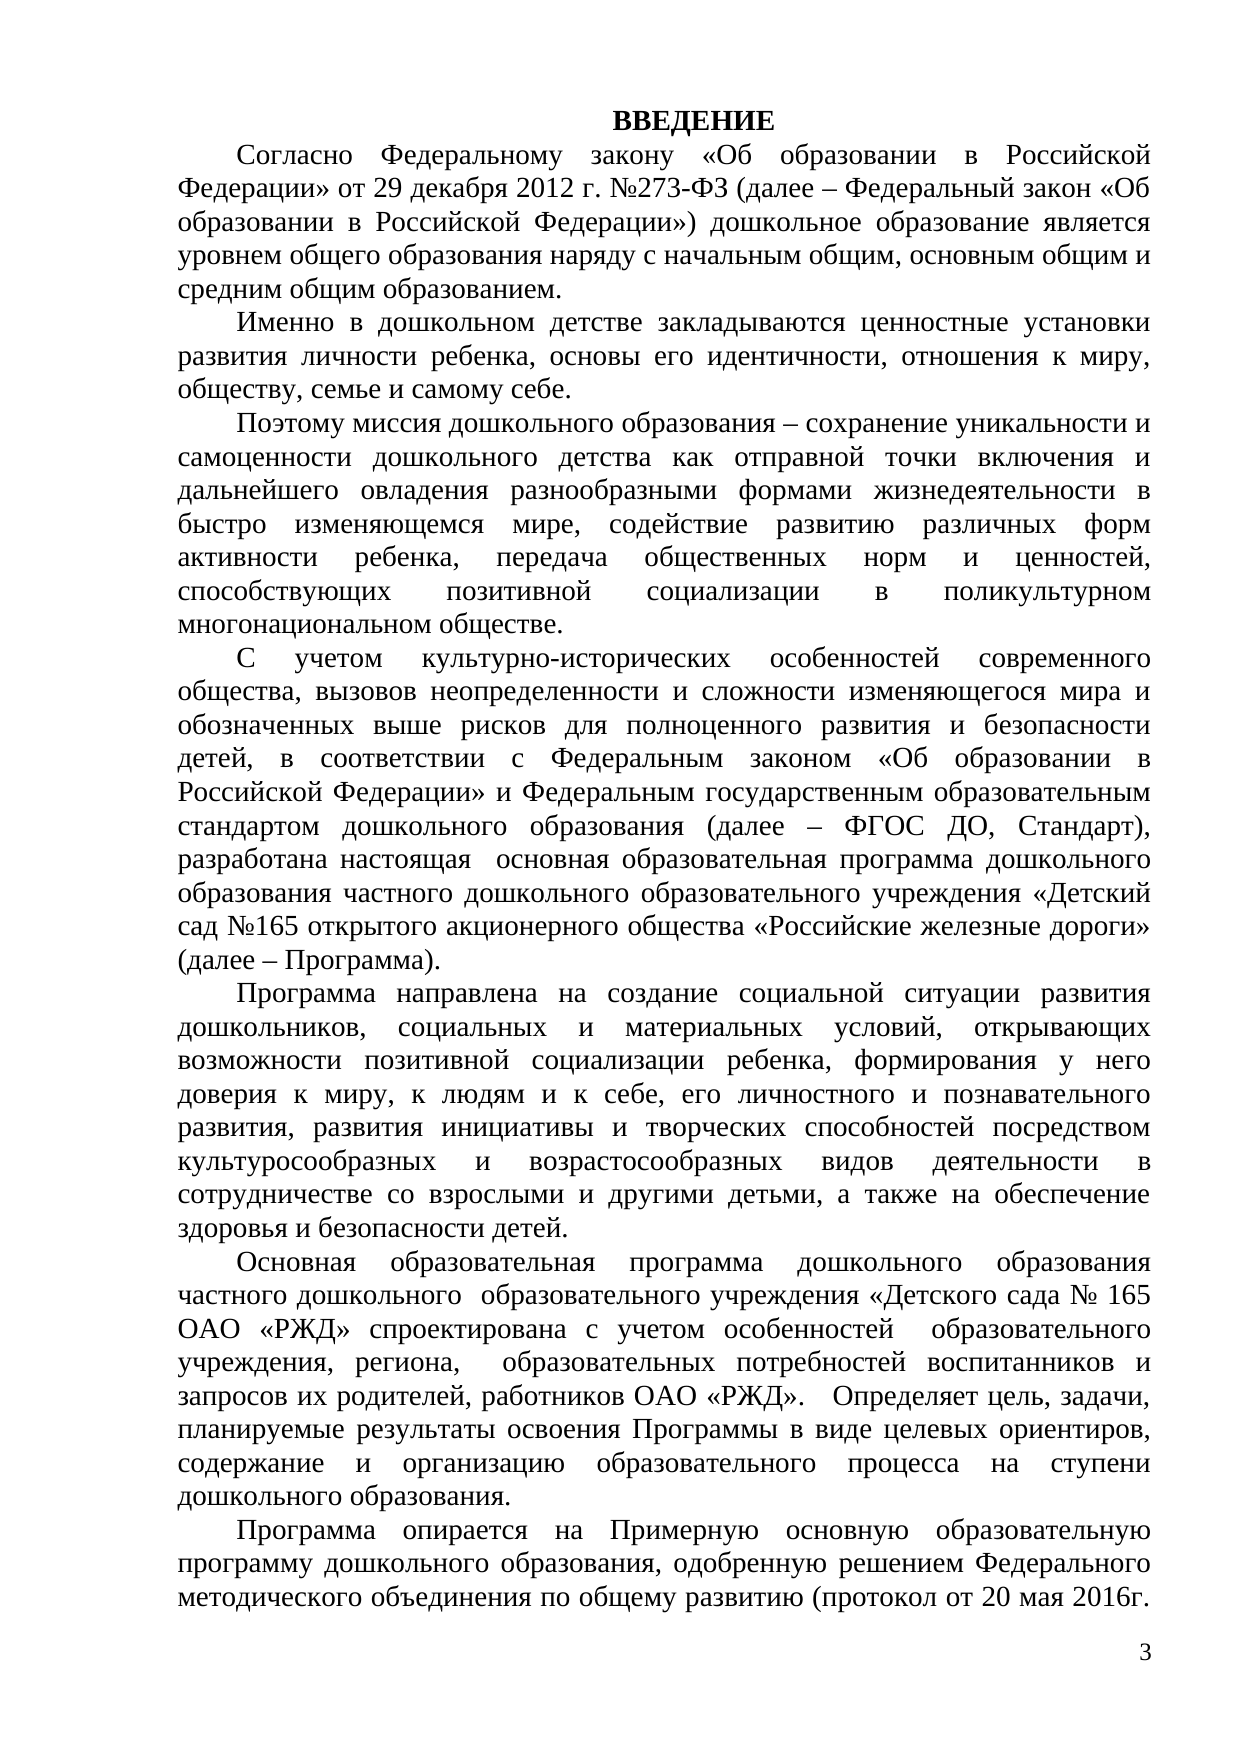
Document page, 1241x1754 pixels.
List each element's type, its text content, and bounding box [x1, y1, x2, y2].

text С учетом культурно-исторических особенностей современного общества, вызовов неопределенности и сложности изменяющегося мира и обозначенных выше рисков для полноценного развития и безопасности детей, в соответствии с Федеральным законом «Об образовании в Российской Федерации» и Федеральным государственным образовательным стандартом дошкольного образования (далее – ФГОС ДО, Стандарт), разработана настоящая основная образовательная программа дошкольного образования частного дошкольного образовательного учреждения «Детский сад №165 открытого акционерного общества «Российские железные дороги» (далее – Программа). [177, 640, 1152, 975]
text ВВЕДЕНИЕ [177, 103, 1152, 137]
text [177, 1512, 1152, 1613]
text Согласно Федеральному закону «Об образовании в Российской Федерации» от 29 декабря 2012 г. №273-ФЗ (далее – Федеральный закон «Об образовании в Российской Федерации») дошкольное образование является уровнем общего образования наряду с начальным общим, основным общим и средним общим образованием. [177, 137, 1152, 304]
text Поэтому миссия дошкольного образования – сохранение уникальности и самоценности дошкольного детства как отправной точки включения и дальнейшего овладения разнообразными формами жизнедеятельности в быстро изменяющемся мире, содействие развитию различных форм активности ребенка, передача общественных норм и ценностей, способствующих позитивной социализации в поликультурном многонациональном обществе. [177, 405, 1152, 640]
text Программа направлена на создание социальной ситуации развития дошкольников, социальных и материальных условий, открывающих возможности позитивной социализации ребенка, формирования у него доверия к миру, к людям и к себе, его личностного и познавательного развития, развития инициативы и творческих способностей посредством культуросообразных и возрастосообразных видов деятельности в сотрудничестве со взрослыми и другими детьми, а также на обеспечение здоровья и безопасности детей. [177, 975, 1152, 1244]
text Именно в дошкольном детстве закладываются ценностные установки развития личности ребенка, основы его идентичности, отношения к миру, обществу, семье и самому себе. [177, 304, 1152, 405]
text Основная образовательная программа дошкольного образования частного дошкольного образовательного учреждения «Детского сада № 165 ОАО «РЖД» спроектирована с учетом особенностей образовательного учреждения, региона, образовательных потребностей воспитанников и запросов их родителей, работников ОАО «РЖД». Определяет цель, задачи, планируемые результаты освоения Программы в виде целевых ориентиров, содержание и организацию образовательного процесса на ступени дошкольного образования. [177, 1244, 1152, 1512]
